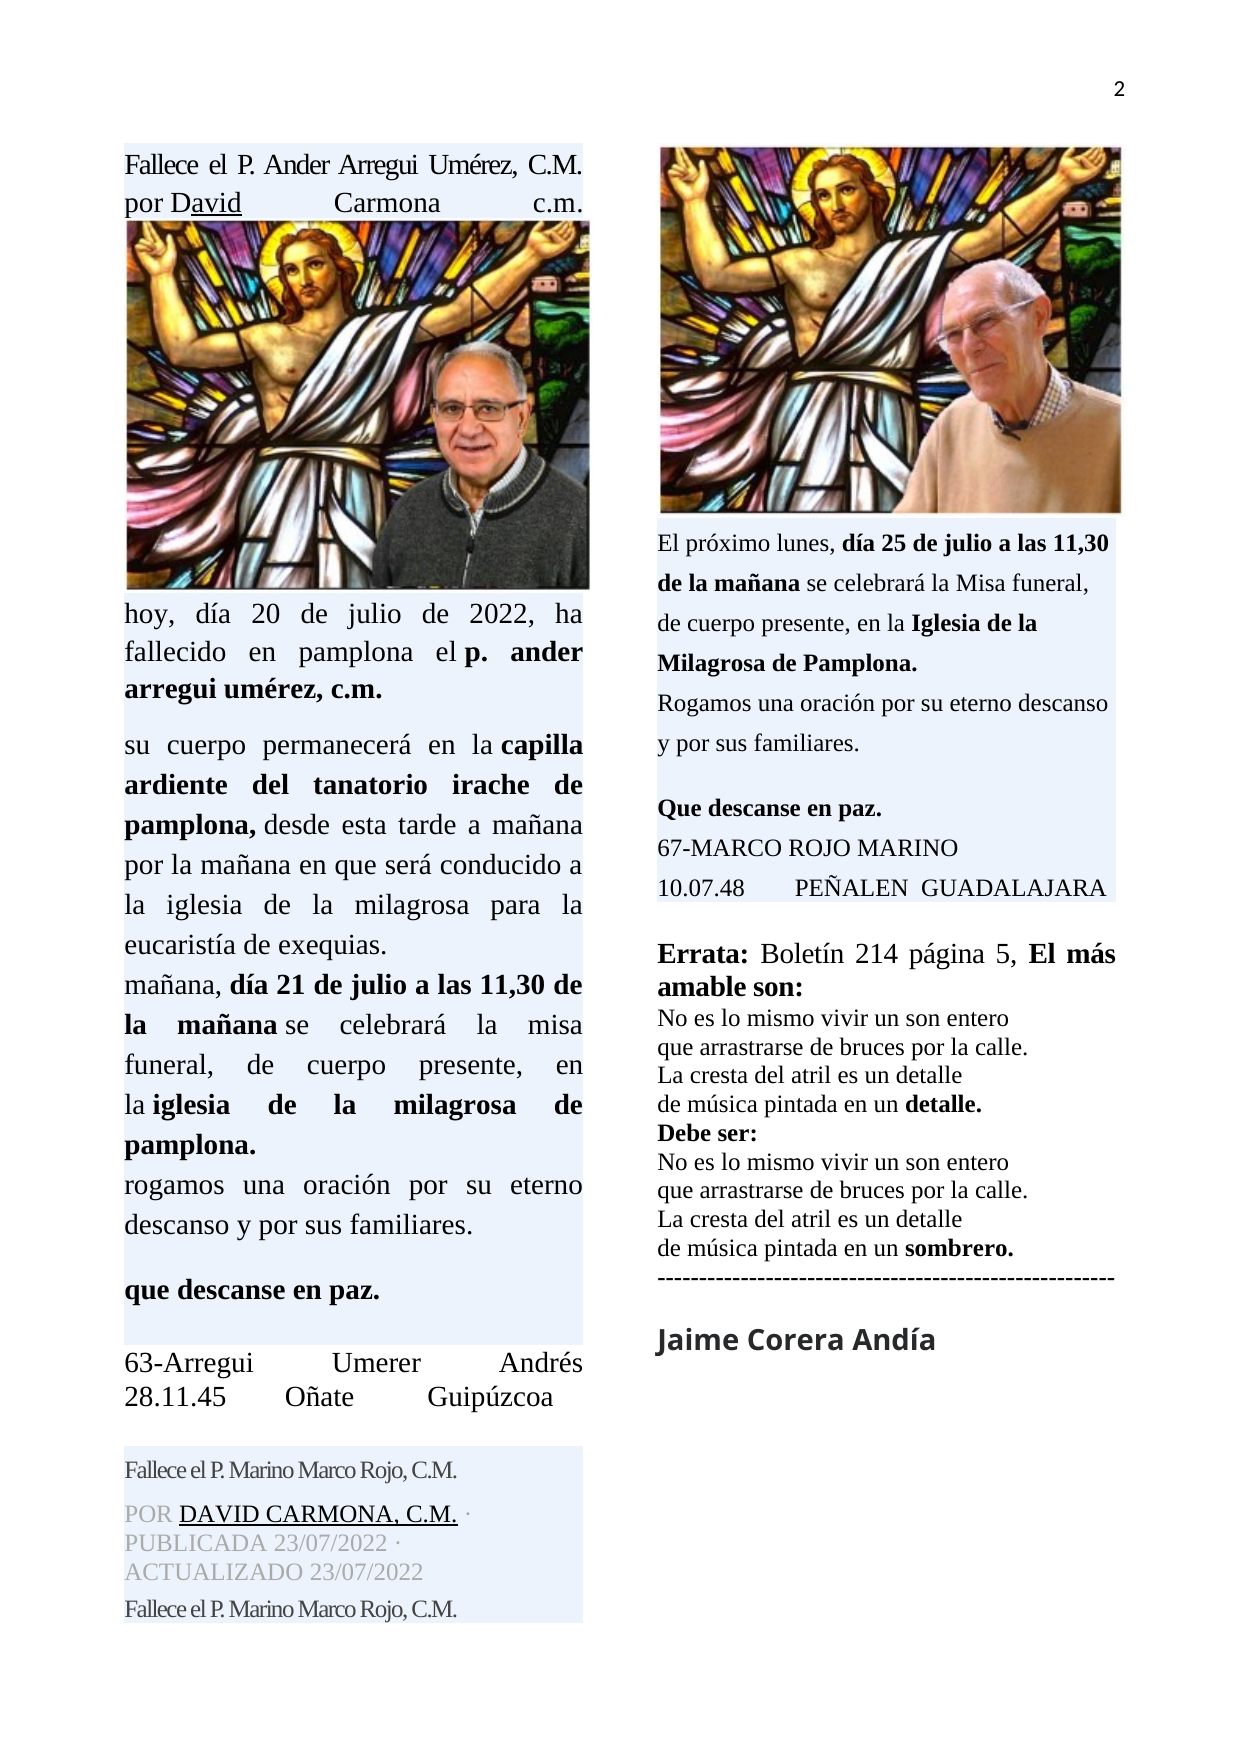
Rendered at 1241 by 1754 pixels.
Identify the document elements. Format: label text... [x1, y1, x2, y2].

text de música pintada en un detalle. [657, 1089, 1116, 1118]
text ------------------------------------------------------- [657, 1262, 1116, 1290]
text rogamos una oración por su eterno descanso y por sus familiares. [124, 1160, 583, 1240]
text La cresta del atril es un detalle [657, 1204, 1116, 1233]
text El próximo lunes, día 25 de julio a las 11,30 de la mañana se celebrará la Misa funeral, de cuerpo presente, en la Iglesia de la Milagrosa de Pamplona. [657, 518, 1116, 677]
text Debe ser: [657, 1118, 1116, 1147]
text mañana, día 21 de julio a las 11,30 de la mañana se celebrará la misa funeral, de cuerpo presente, en la iglesia de la milagrosa de pamplona. [124, 960, 583, 1160]
text de música pintada en un sombrero. [657, 1233, 1116, 1262]
text Fallece el P. Ander Arregui Umérez, C.M. por David Carmona c.m.hoy, día 20 de julio de 2022, ha fallecido en pamplona el p. ander arregui umérez, c.m. [124, 143, 583, 218]
text Que descanse en paz. [657, 782, 1116, 822]
text que arrastrarse de bruces por la calle. [657, 1032, 1116, 1060]
text No es lo mismo vivir un son entero [657, 1147, 1116, 1175]
text La cresta del atril es un detalle [657, 1060, 1116, 1089]
text Errata: Boletín 214 página 5, El más amable son: [657, 936, 1116, 1003]
text que descanse en paz. [124, 1265, 583, 1305]
text 67-MARCO ROJO MARINO 10.07.48 PEÑALEN GUADALAJARA [657, 822, 1116, 902]
text POR DAVID CARMONA, C.M. · PUBLICADA 23/07/2022 · ACTUALIZADO 23/07/2022 [124, 1499, 583, 1585]
text Fallece el P. Marino Marco Rojo, C.M. [124, 1446, 583, 1483]
text Fallece el P. Ander Arregui Umérez, C.M. por David Carmona c.m.hoy, día 20 de julio de 2022, ha fallecido en pamplona el p. ander arregui umérez, c.m. [124, 593, 583, 705]
text Jaime Corera Andía [657, 1319, 1116, 1359]
text Rogamos una oración por su eterno descanso y por sus familiares. [657, 677, 1116, 757]
text Fallece el P. Marino Marco Rojo, C.M. [124, 1585, 583, 1623]
text su cuerpo permanecerá en la capilla ardiente del tanatorio irache de pamplona, desde esta tarde a mañana por la mañana en que será conducido a la iglesia de la milagrosa para la eucaristía de exequias. [124, 720, 583, 960]
text 63-Arregui Umerer Andrés 28.11.45 Oñate Guipúzcoa [124, 1345, 583, 1412]
text que arrastrarse de bruces por la calle. [657, 1175, 1116, 1204]
picture [124, 218, 593, 593]
text No es lo mismo vivir un son entero [657, 1003, 1116, 1032]
picture [657, 143, 1126, 518]
